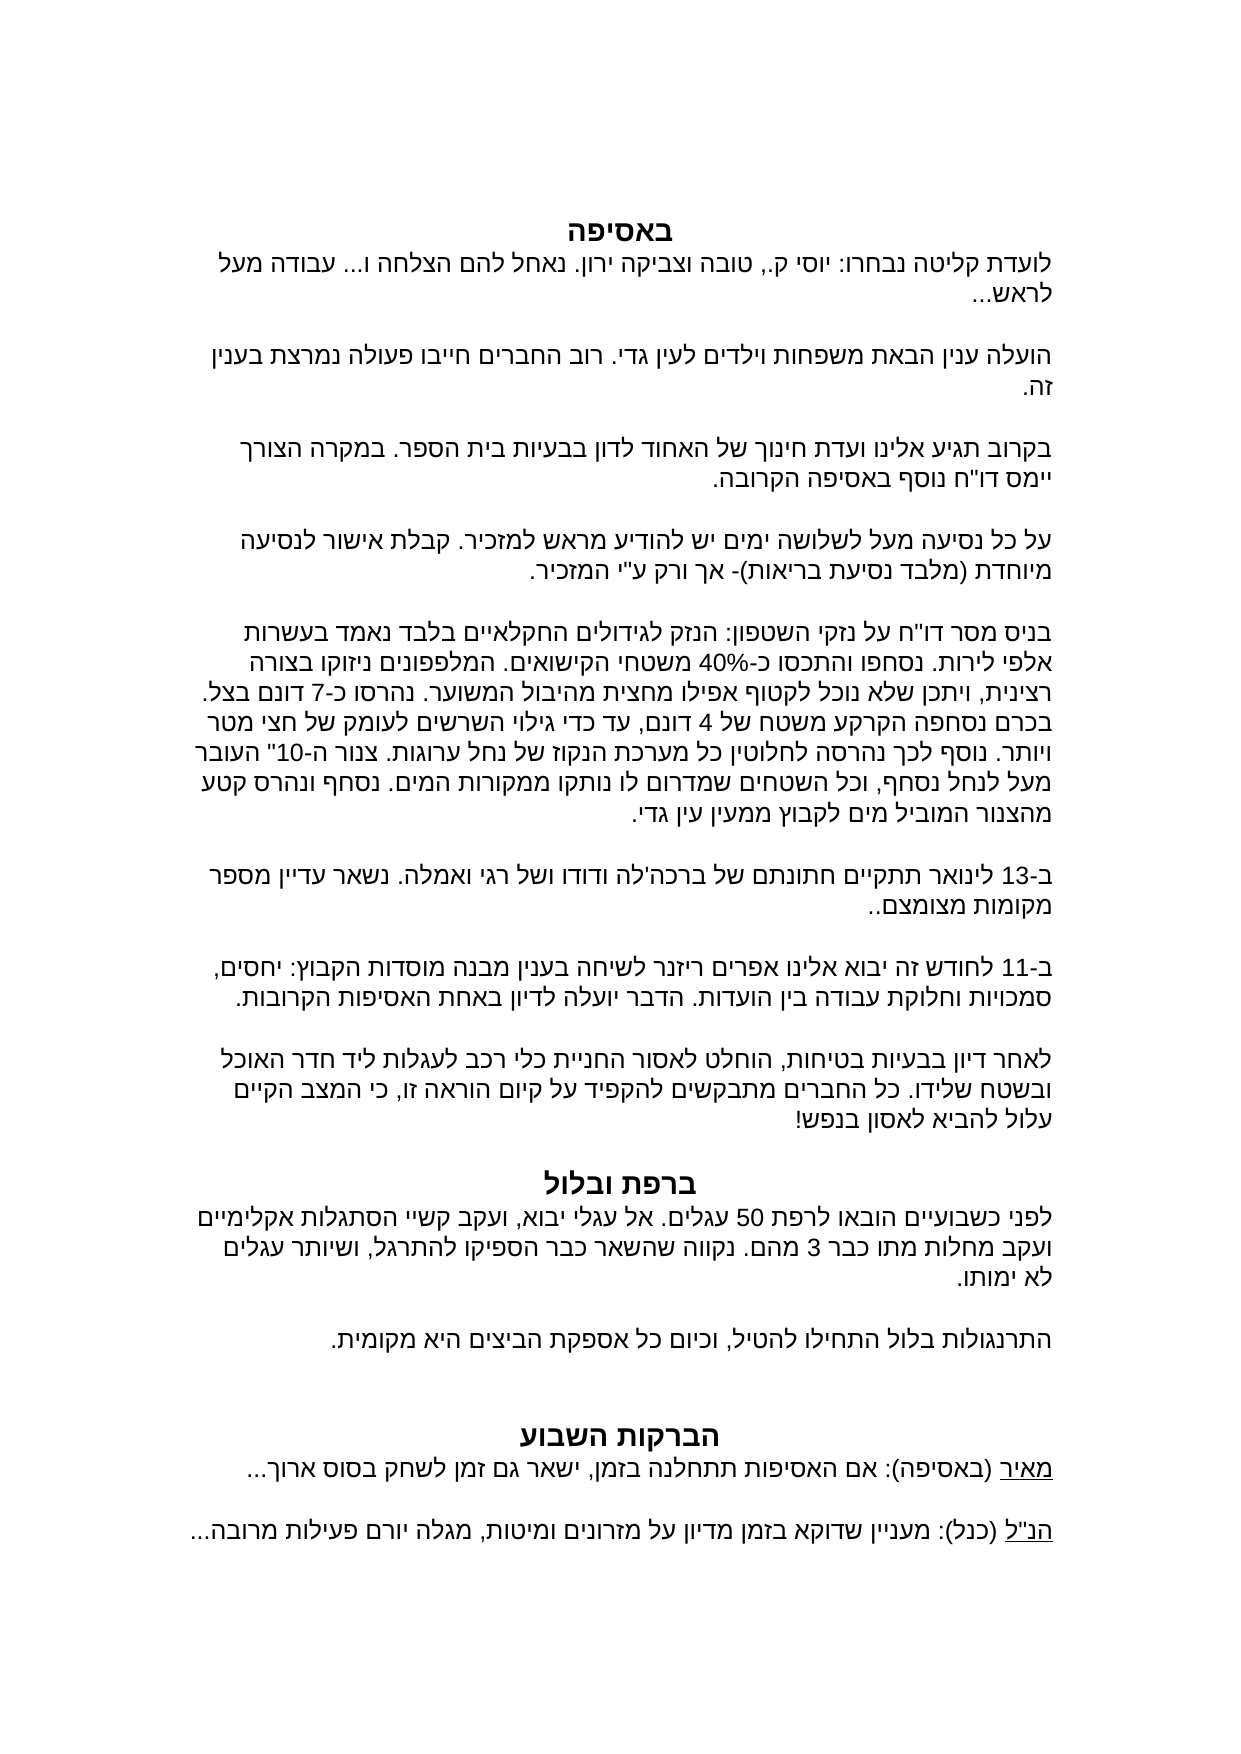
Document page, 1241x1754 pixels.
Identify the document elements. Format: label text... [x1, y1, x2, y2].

text התרנגולות בלול התחילו להטיל, וכיום כל אספקת הביצים היא מקומית. [187, 1325, 1053, 1353]
text ברפת ובלול [187, 1167, 1053, 1201]
text על כל נסיעה מעל לשלושה ימים יש להודיע מראש למזכיר. קבלת אישור לנסיעה מיוחדת (מלבד נסיעת בריאות)- אך ורק ע"י המזכיר. [187, 526, 1053, 584]
text לאחר דיון בבעיות בטיחות, הוחלט לאסור החניית כלי רכב לעגלות ליד חדר האוכל ובשטח שלידו. כל החברים מתבקשים להקפיד על קיום הוראה זו, כי המצב הקיים עלול להביא לאסון בנפש! [187, 1045, 1053, 1134]
text בקרוב תגיע אלינו ועדת חינוך של האחוד לדון בבעיות בית הספר. במקרה הצורך יימס דו"ח נוסף באסיפה הקרובה. [187, 433, 1053, 492]
text הנ"ל (כנל): מעניין שדוקא בזמן מדיון על מזרונים ומיטות, מגלה יורם פעילות מרובה... [187, 1516, 1053, 1545]
text בניס מסר דו"ח על נזקי השטפון: הנזק לגידולים החקלאיים בלבד נאמד בעשרות אלפי לירות. נסחפו והתכסו כ-40% משטחי הקישואים. המלפפונים ניזוקו בצורה רצינית, ויתכן שלא נוכל לקטוף אפילו מחצית מהיבול המשוער. נהרסו כ-7 דונם בצל. בכרם נסחפה הקרקע משטח של 4 דונם, עד כדי גילוי השרשים לעומק של חצי מטר ויותר. נוסף לכך נהרסה לחלוטין כל מערכת הנקוז של נחל ערוגות. צנור ה-10" העובר מעל לנחל נסחף, וכל השטחים שמדרום לו נותקו ממקורות המים. נסחף ונהרס קטע מהצנור המוביל מים לקבוץ ממעין עין גדי. [187, 618, 1053, 827]
text ב-11 לחודש זה יבוא אלינו אפרים ריזנר לשיחה בענין מבנה מוסדות הקבוץ: יחסים, סמכויות וחלוקת עבודה בין הועדות. הדבר יועלה לדיון באחת האסיפות הקרובות. [187, 953, 1053, 1012]
text לועדת קליטה נבחרו: יוסי ק., טובה וצביקה ירון. נאחל להם הצלחה ו... עבודה מעל לראש... [187, 249, 1053, 308]
text הועלה ענין הבאת משפחות וילדים לעין גדי. רוב החברים חייבו פעולה נמרצת בענין זה. [187, 341, 1053, 400]
text הברקות השבוע [187, 1419, 1053, 1452]
text לפני כשבועיים הובאו לרפת 50 עגלים. אל עגלי יבוא, ועקב קשיי הסתגלות אקלימיים ועקב מחלות מתו כבר 3 מהם. נקווה שהשאר כבר הספיקו להתרגל, ושיותר עגלים לא ימותו. [187, 1202, 1053, 1291]
text ב-13 לינואר תתקיים חתונתם של ברכה'לה ודודו ושל רגי ואמלה. נשאר עדיין מספר מקומות מצומצם.. [187, 861, 1053, 919]
text באסיפה [187, 214, 1053, 247]
text מאיר (באסיפה): אם האסיפות תתחלנה בזמן, ישאר גם זמן לשחק בסוס ארוך... [187, 1454, 1053, 1483]
